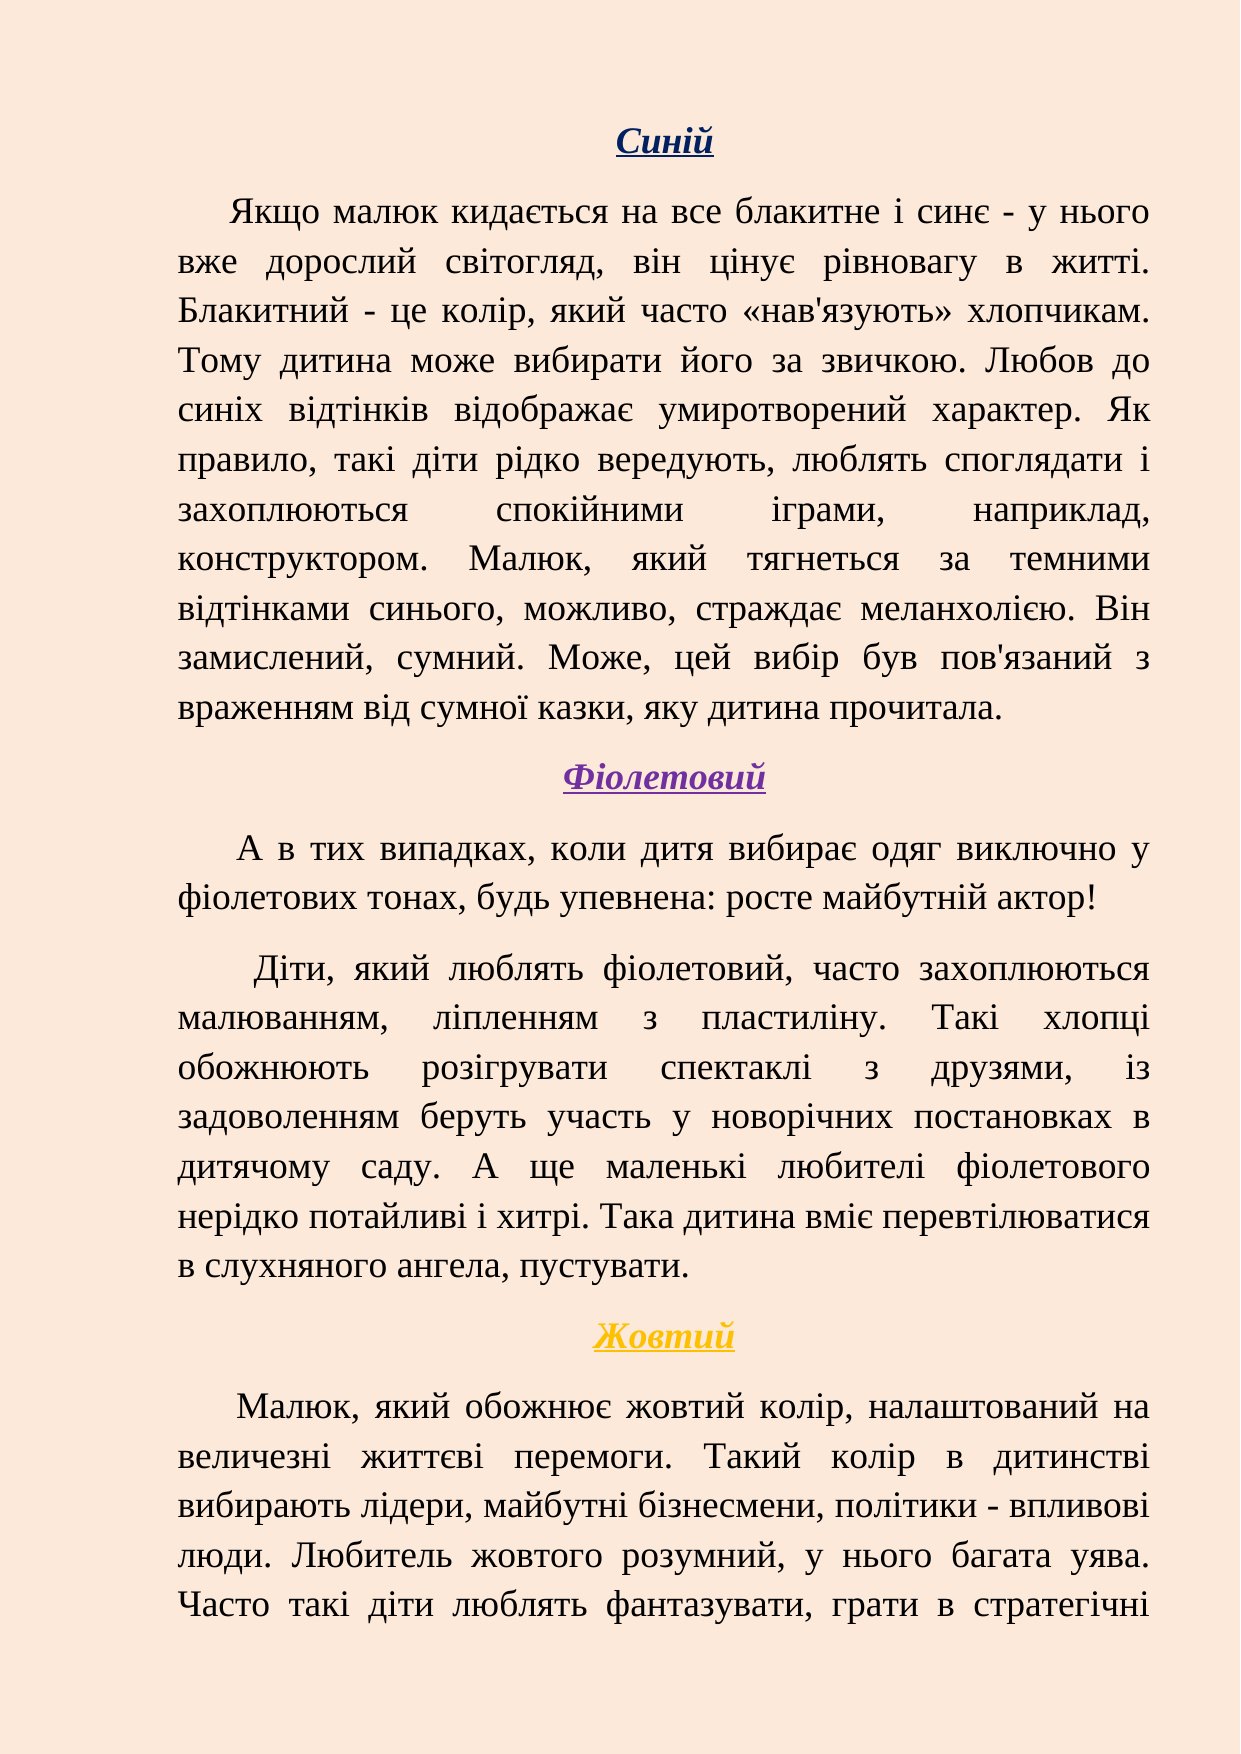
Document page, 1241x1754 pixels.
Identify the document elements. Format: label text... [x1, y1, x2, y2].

text Фіолетовий [177, 755, 1152, 798]
text Жовтий [177, 1313, 1152, 1356]
text Якщо малюк кидається на все блакитне і синє - у нього вже дорослий світогляд, він цінує рівновагу в житті. Блакитний - це колір, який часто «нав'язують» хлопчикам. Тому дитина може вибирати його за звичкою. Любов до синіх відтінків відображає умиротворений характер. Як правило, такі діти рідко вередують, люблять споглядати і захоплюються спокійними іграми, наприклад, конструктором. Малюк, який тягнеться за темними відтінками синього, можливо, страждає меланхолією. Він замислений, сумний. Може, цей вибір був пов'язаний з враженням від сумної казки, яку дитина прочитала. [177, 188, 1152, 727]
text Діти, який люблять фіолетовий, часто захоплюються малюванням, ліпленням з пластиліну. Такі хлопці обожнюють розігрувати спектаклі з друзями, із задоволенням беруть участь у новорічних постановках в дитячому саду. А ще маленькі любителі фіолетового нерідко потайливі і хитрі. Така дитина вміє перевтілюватися в слухняного ангела, пустувати. [177, 945, 1152, 1286]
text Синій [177, 118, 1152, 161]
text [177, 1383, 1152, 1625]
text А в тих випадках, коли дитя вибирає одяг виключно у фіолетових тонах, будь упевнена: росте майбутній актор! [177, 825, 1152, 918]
